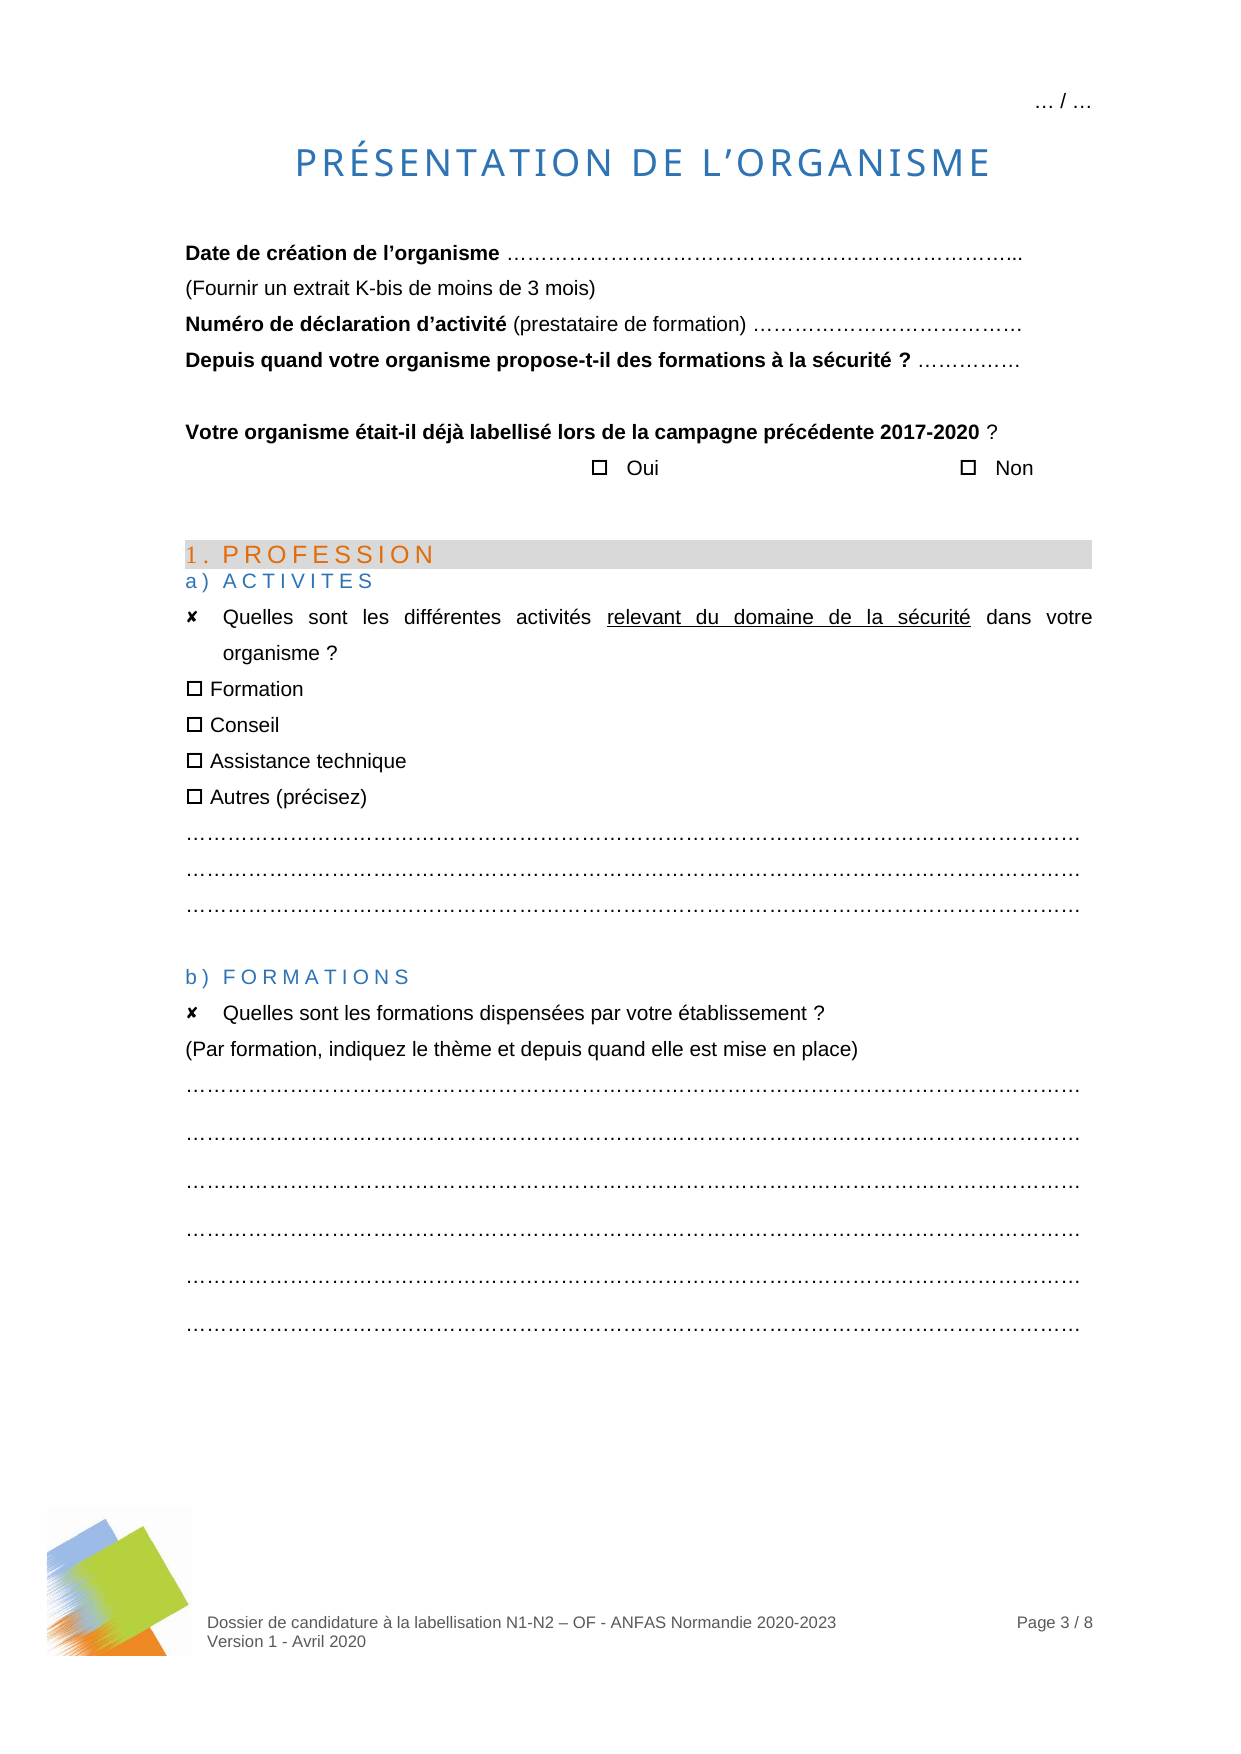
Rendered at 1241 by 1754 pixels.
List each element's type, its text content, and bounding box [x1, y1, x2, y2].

text ………………………………………………………………………………………………………………… [185, 1073, 1092, 1097]
text ………………………………………………………………………………………………………………… [185, 857, 1092, 881]
text (Par formation, indiquez le thème et depuis quand elle est mise en place) [185, 1037, 1092, 1061]
text Assistance technique [185, 749, 1092, 773]
text … / … [384, 89, 1092, 113]
text Numéro de déclaration d’activité (prestataire de formation) ………………………………… [185, 312, 1092, 336]
text ………………………………………………………………………………………………………………… [185, 893, 1092, 917]
list FORMATIONS [185, 965, 1092, 989]
list PROFESSION [185, 540, 1092, 569]
text Oui Non [590, 456, 1092, 480]
text Depuis quand votre organisme propose-t-il des formations à la sécurité ? …………… [185, 348, 1092, 372]
picture [46, 1506, 193, 1656]
list ACTIVITES [185, 569, 1092, 593]
list Quelles sont les formations dispensées par votre établissement ? [185, 1001, 1092, 1025]
text Votre organisme était-il déjà labellisé lors de la campagne précédente 2017-2020 ? [185, 420, 1092, 444]
list Quelles sont les différentes activités relevant du domaine de la sécurité dans votre organisme ? [185, 605, 1092, 665]
text ………………………………………………………………………………………………………………… [185, 1121, 1092, 1144]
text Conseil [185, 713, 1092, 737]
text ………………………………………………………………………………………………………………… [185, 1312, 1092, 1336]
text ………………………………………………………………………………………………………………… [185, 1264, 1092, 1288]
text ………………………………………………………………………………………………………………… [185, 1168, 1092, 1192]
text Formation [185, 677, 1092, 701]
text Autres (précisez) [185, 785, 1092, 809]
text (Fournir un extrait K-bis de moins de 3 mois) [185, 276, 1092, 300]
text Date de création de l’organisme ………………………………………………………………... [185, 240, 1092, 264]
text ………………………………………………………………………………………………………………… [185, 821, 1092, 845]
text PRÉSENTATION DE L’ORGANISME [192, 137, 1092, 188]
text ………………………………………………………………………………………………………………… [185, 1216, 1092, 1240]
